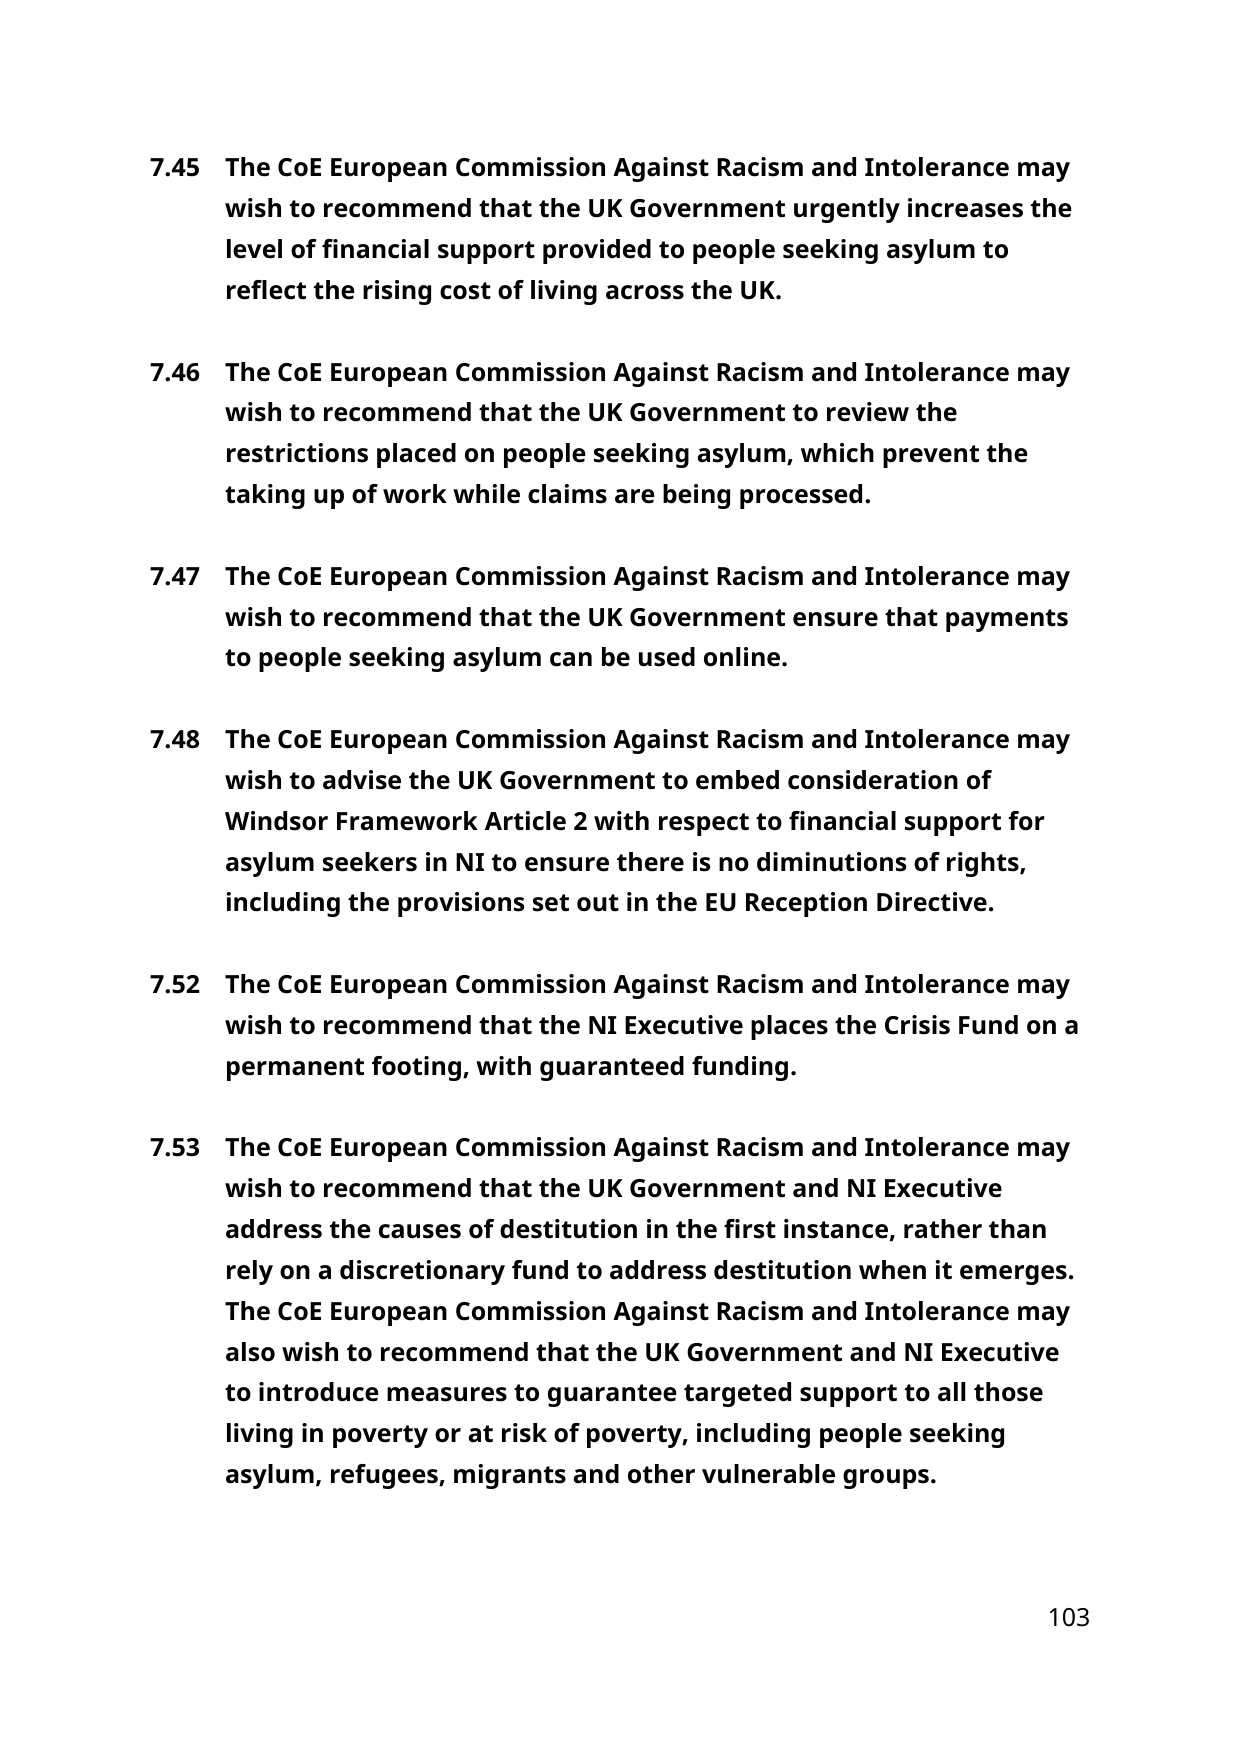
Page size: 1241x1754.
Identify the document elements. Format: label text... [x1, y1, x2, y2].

text 7.47 The CoE European Commission Against Racism and Intolerance may wish to recommend that the UK Government ensure that payments to people seeking asylum can be used online. [150, 558, 1090, 674]
text 7.48 The CoE European Commission Against Racism and Intolerance may wish to advise the UK Government to embed consideration of Windsor Framework Article 2 with respect to financial support for asylum seekers in NI to ensure there is no diminutions of rights, including the provisions set out in the EU Reception Directive. [150, 722, 1090, 919]
text 7.53 The CoE European Commission Against Racism and Intolerance may wish to recommend that the UK Government and NI Executive address the causes of destitution in the first instance, rather than rely on a discretionary fund to address destitution when it emerges. The CoE European Commission Against Racism and Intolerance may also wish to recommend that the UK Government and NI Executive to introduce measures to guarantee targeted support to all those living in poverty or at risk of poverty, including people seeking asylum, refugees, migrants and other vulnerable groups. [150, 1130, 1090, 1491]
text 7.52 The CoE European Commission Against Racism and Intolerance may wish to recommend that the NI Executive places the Crisis Fund on a permanent footing, with guaranteed funding. [150, 967, 1090, 1082]
text 7.45 The CoE European Commission Against Racism and Intolerance may wish to recommend that the UK Government urgently increases the level of financial support provided to people seeking asylum to reflect the rising cost of living across the UK. [150, 150, 1090, 307]
text 7.46 The CoE European Commission Against Racism and Intolerance may wish to recommend that the UK Government to review the restrictions placed on people seeking asylum, which prevent the taking up of work while claims are being processed. [150, 354, 1090, 511]
